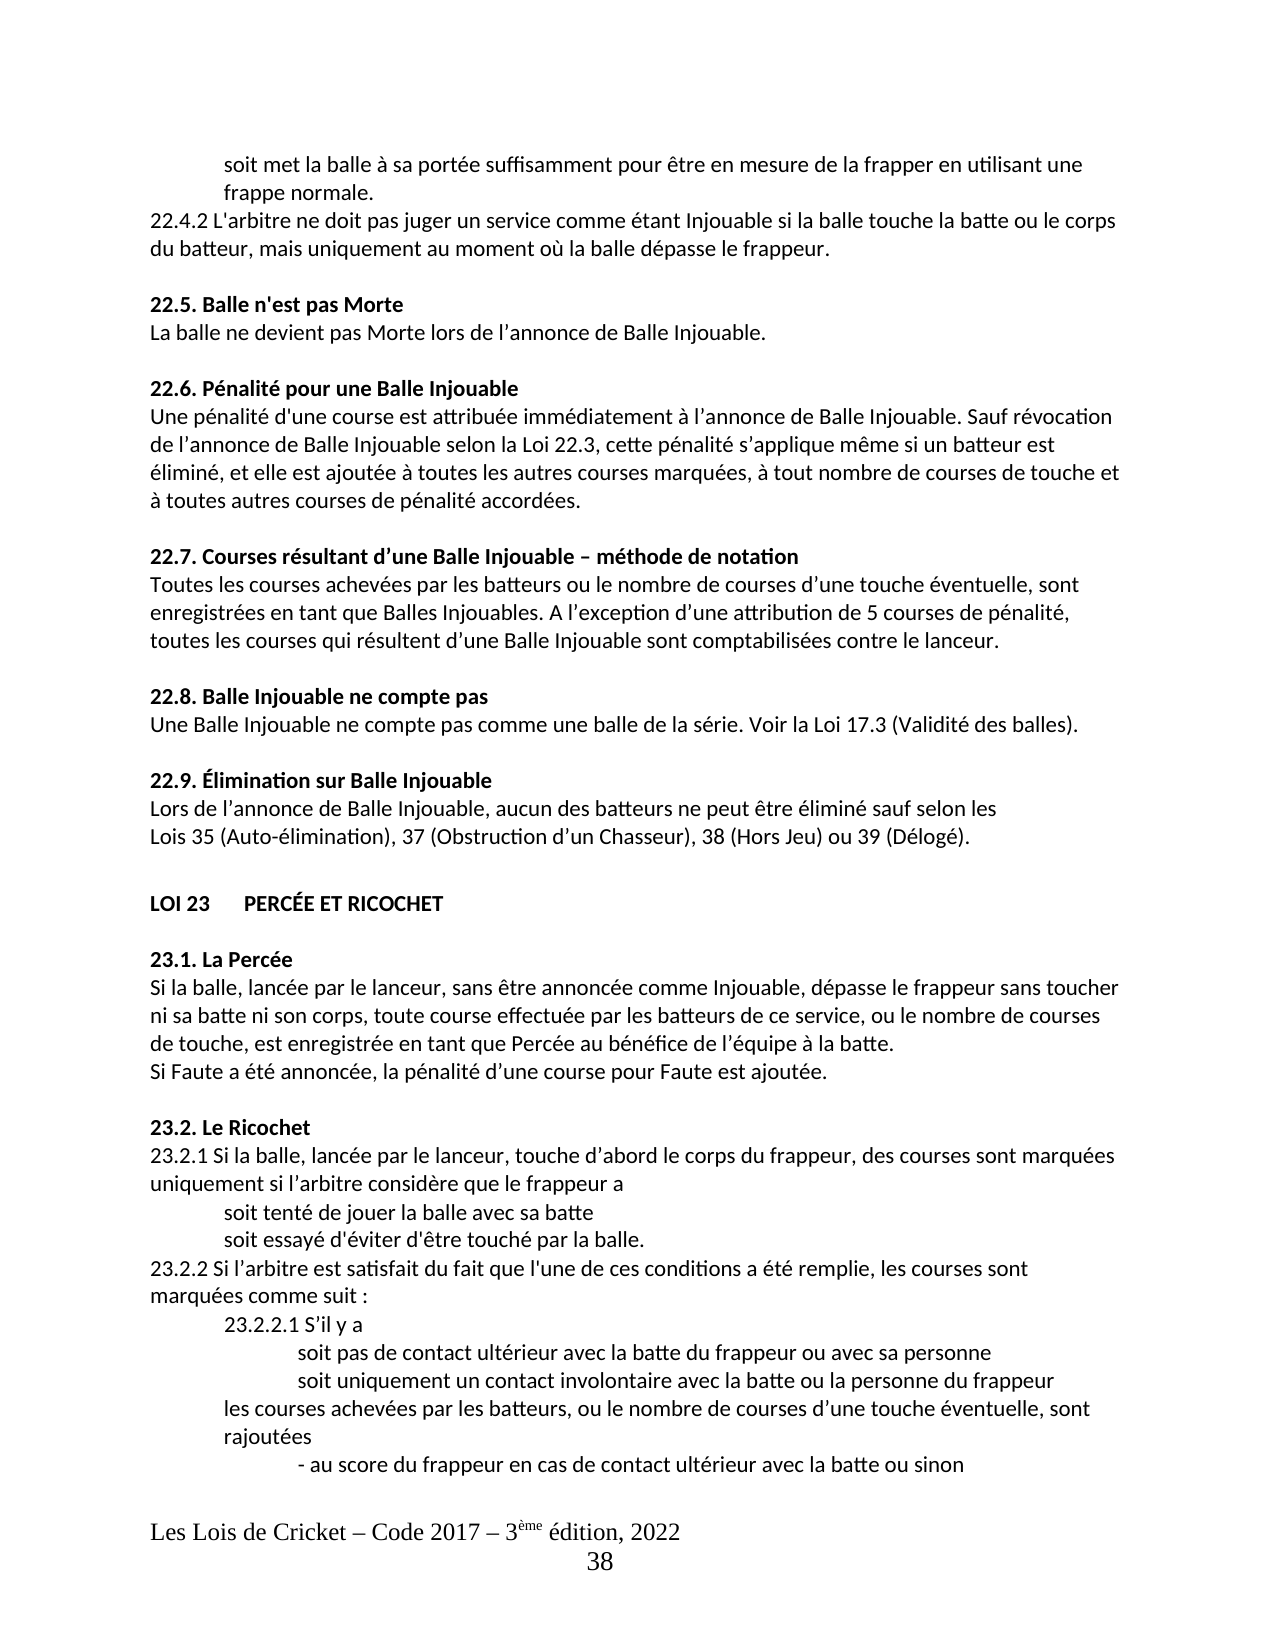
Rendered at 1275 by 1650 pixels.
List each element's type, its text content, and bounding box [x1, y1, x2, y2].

text 23.2.2.1 S’il y a [224, 1310, 1125, 1338]
text 22.7. Courses résultant d’une Balle Injouable – méthode de notation [150, 542, 1125, 570]
text 22.8. Balle Injouable ne compte pas [150, 682, 1125, 710]
text La balle ne devient pas Morte lors de l’annonce de Balle Injouable. [150, 318, 1125, 346]
text - au score du frappeur en cas de contact ultérieur avec la batte ou sinon [298, 1450, 1125, 1478]
text 23.2.2 Si l’arbitre est satisfait du fait que l'une de ces conditions a été remplie, les courses sont marquées comme suit : [150, 1254, 1125, 1310]
text 23.1. La Percée [150, 945, 1125, 973]
text soit tenté de jouer la balle avec sa batte [224, 1198, 1125, 1226]
text 22.4.2 L'arbitre ne doit pas juger un service comme étant Injouable si la balle touche la batte ou le corps du batteur, mais uniquement au moment où la balle dépasse le frappeur. [150, 206, 1125, 262]
text Une Balle Injouable ne compte pas comme une balle de la série. Voir la Loi 17.3 (Validité des balles). [150, 710, 1125, 738]
text Si la balle, lancée par le lanceur, sans être annoncée comme Injouable, dépasse le frappeur sans toucher ni sa batte ni son corps, toute course effectuée par les batteurs de ce service, ou le nombre de courses de touche, est enregistrée en tant que Percée au bénéfice de l’équipe à la batte. [150, 973, 1125, 1057]
subtitle LOI 23 PERCÉE ET RICOCHET [150, 889, 1117, 917]
text Si Faute a été annoncée, la pénalité d’une course pour Faute est ajoutée. [150, 1057, 1125, 1086]
text soit pas de contact ultérieur avec la batte du frappeur ou avec sa personne [297, 1338, 1125, 1366]
text soit met la balle à sa portée suffisamment pour être en mesure de la frapper en utilisant une frappe normale. [224, 150, 1125, 206]
text Une pénalité d'une course est attribuée immédiatement à l’annonce de Balle Injouable. Sauf révocation de l’annonce de Balle Injouable selon la Loi 22.3, cette pénalité s’applique même si un batteur est éliminé, et elle est ajoutée à toutes les autres courses marquées, à tout nombre de courses de touche et à toutes autres courses de pénalité accordées. [150, 402, 1125, 514]
text Toutes les courses achevées par les batteurs ou le nombre de courses d’une touche éventuelle, sont enregistrées en tant que Balles Injouables. A l’exception d’une attribution de 5 courses de pénalité, toutes les courses qui résultent d’une Balle Injouable sont comptabilisées contre le lanceur. [150, 570, 1125, 654]
text 23.2. Le Ricochet [150, 1113, 1125, 1142]
text 22.5. Balle n'est pas Morte [150, 290, 1125, 318]
text soit essayé d'éviter d'être touché par la balle. [224, 1226, 1125, 1254]
text soit uniquement un contact involontaire avec la batte ou la personne du frappeur [297, 1366, 1125, 1394]
text Lors de l’annonce de Balle Injouable, aucun des batteurs ne peut être éliminé sauf selon les Lois 35 (Auto-élimination), 37 (Obstruction d’un Chasseur), 38 (Hors Jeu) ou 39 (Délogé). [150, 794, 1125, 851]
text 22.6. Pénalité pour une Balle Injouable [150, 374, 1125, 402]
text 23.2.1 Si la balle, lancée par le lanceur, touche d’abord le corps du frappeur, des courses sont marquées uniquement si l’arbitre considère que le frappeur a [150, 1142, 1125, 1198]
text 22.9. Élimination sur Balle Injouable [150, 766, 1125, 794]
text les courses achevées par les batteurs, ou le nombre de courses d’une touche éventuelle, sont rajoutées [224, 1394, 1125, 1450]
